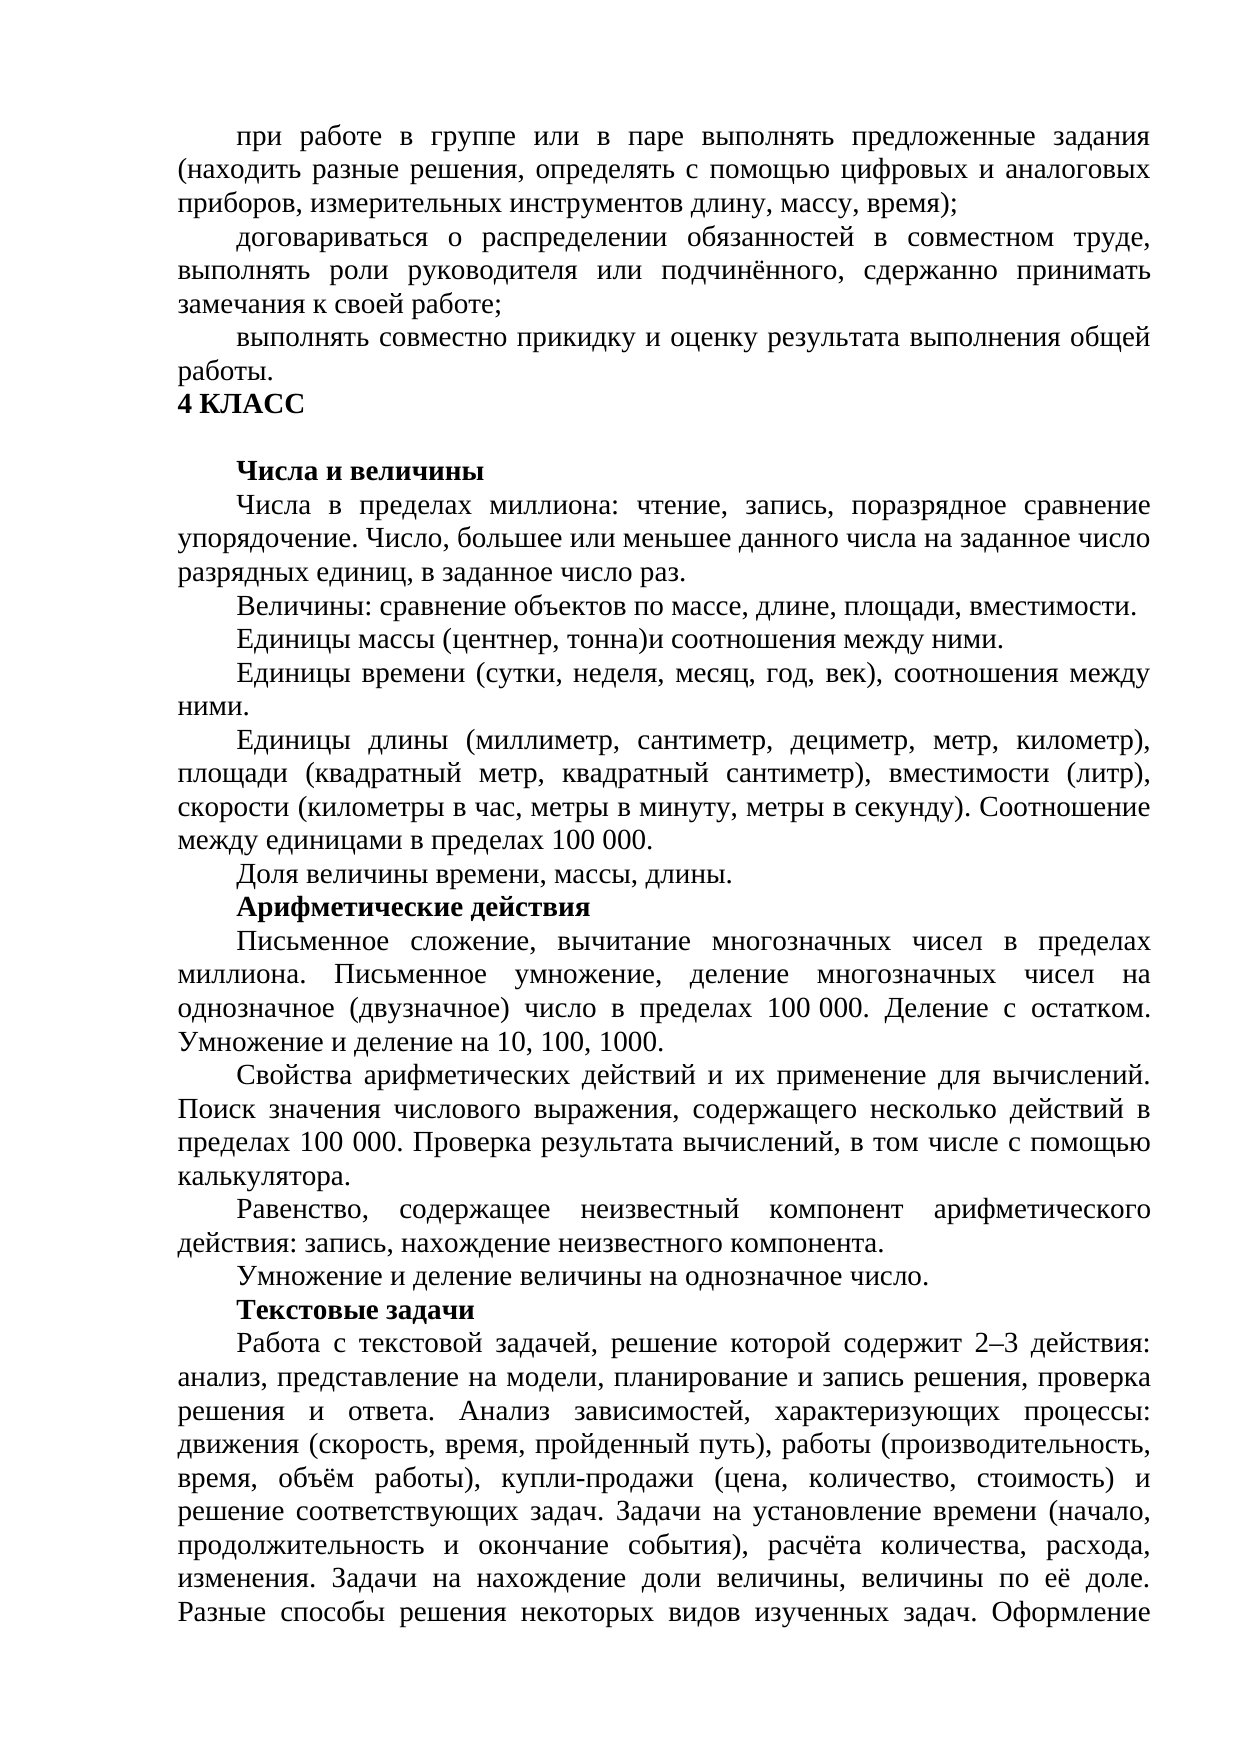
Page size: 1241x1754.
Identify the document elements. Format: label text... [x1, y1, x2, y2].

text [177, 1326, 1152, 1627]
text Числа в пределах миллиона: чтение, запись, поразрядное сравнение упорядочение. Число, большее или меньшее данного числа на заданное число разрядных единиц, в заданное число раз. [177, 487, 1152, 588]
text Арифметические действия [177, 889, 1152, 923]
text Величины: сравнение объектов по массе, длине, площади, вместимости. [177, 588, 1152, 621]
text 4 КЛАСС [177, 386, 1152, 420]
text Единицы времени (сутки, неделя, месяц, год, век), соотношения между ними. [177, 655, 1152, 722]
text Свойства арифметических действий и их применение для вычислений. Поиск значения числового выражения, содержащего несколько действий в пределах 100 000. Проверка результата вычислений, в том числе с помощью калькулятора. [177, 1057, 1152, 1191]
text Доля величины времени, массы, длины. [177, 856, 1152, 889]
text Единицы длины (миллиметр, сантиметр, дециметр, метр, километр), площади (квадратный метр, квадратный сантиметр), вместимости (литр), скорости (километры в час, метры в минуту, метры в секунду). Соотношение между единицами в пределах 100 000. [177, 722, 1152, 856]
text выполнять совместно прикидку и оценку результата выполнения общей работы. [177, 319, 1152, 386]
text договариваться о распределении обязанностей в совместном труде, выполнять роли руководителя или подчинённого, сдержанно принимать замечания к своей работе; [177, 219, 1152, 319]
text Умножение и деление величины на однозначное число. [177, 1258, 1152, 1292]
text Единицы массы (центнер, тонна)и соотношения между ними. [177, 621, 452, 655]
text Текстовые задачи [177, 1292, 1152, 1326]
text Числа и величины [177, 453, 1152, 487]
text Равенство, содержащее неизвестный компонент арифметического действия: запись, нахождение неизвестного компонента. [177, 1191, 1152, 1258]
text Единицы массы (центнер, тонна)и соотношения между ними. [648, 621, 1152, 655]
text Письменное сложение, вычитание многозначных чисел в пределах миллиона. Письменное умножение, деление многозначных чисел на однозначное (двузначное) число в пределах 100 000. Деление с остатком. Умножение и деление на 10, 100, 1000. [177, 923, 1152, 1057]
text при работе в группе или в паре выполнять предложенные задания (находить разные решения, определять с помощью цифровых и аналоговых приборов, измерительных инструментов длину, массу, время); [177, 118, 1152, 219]
